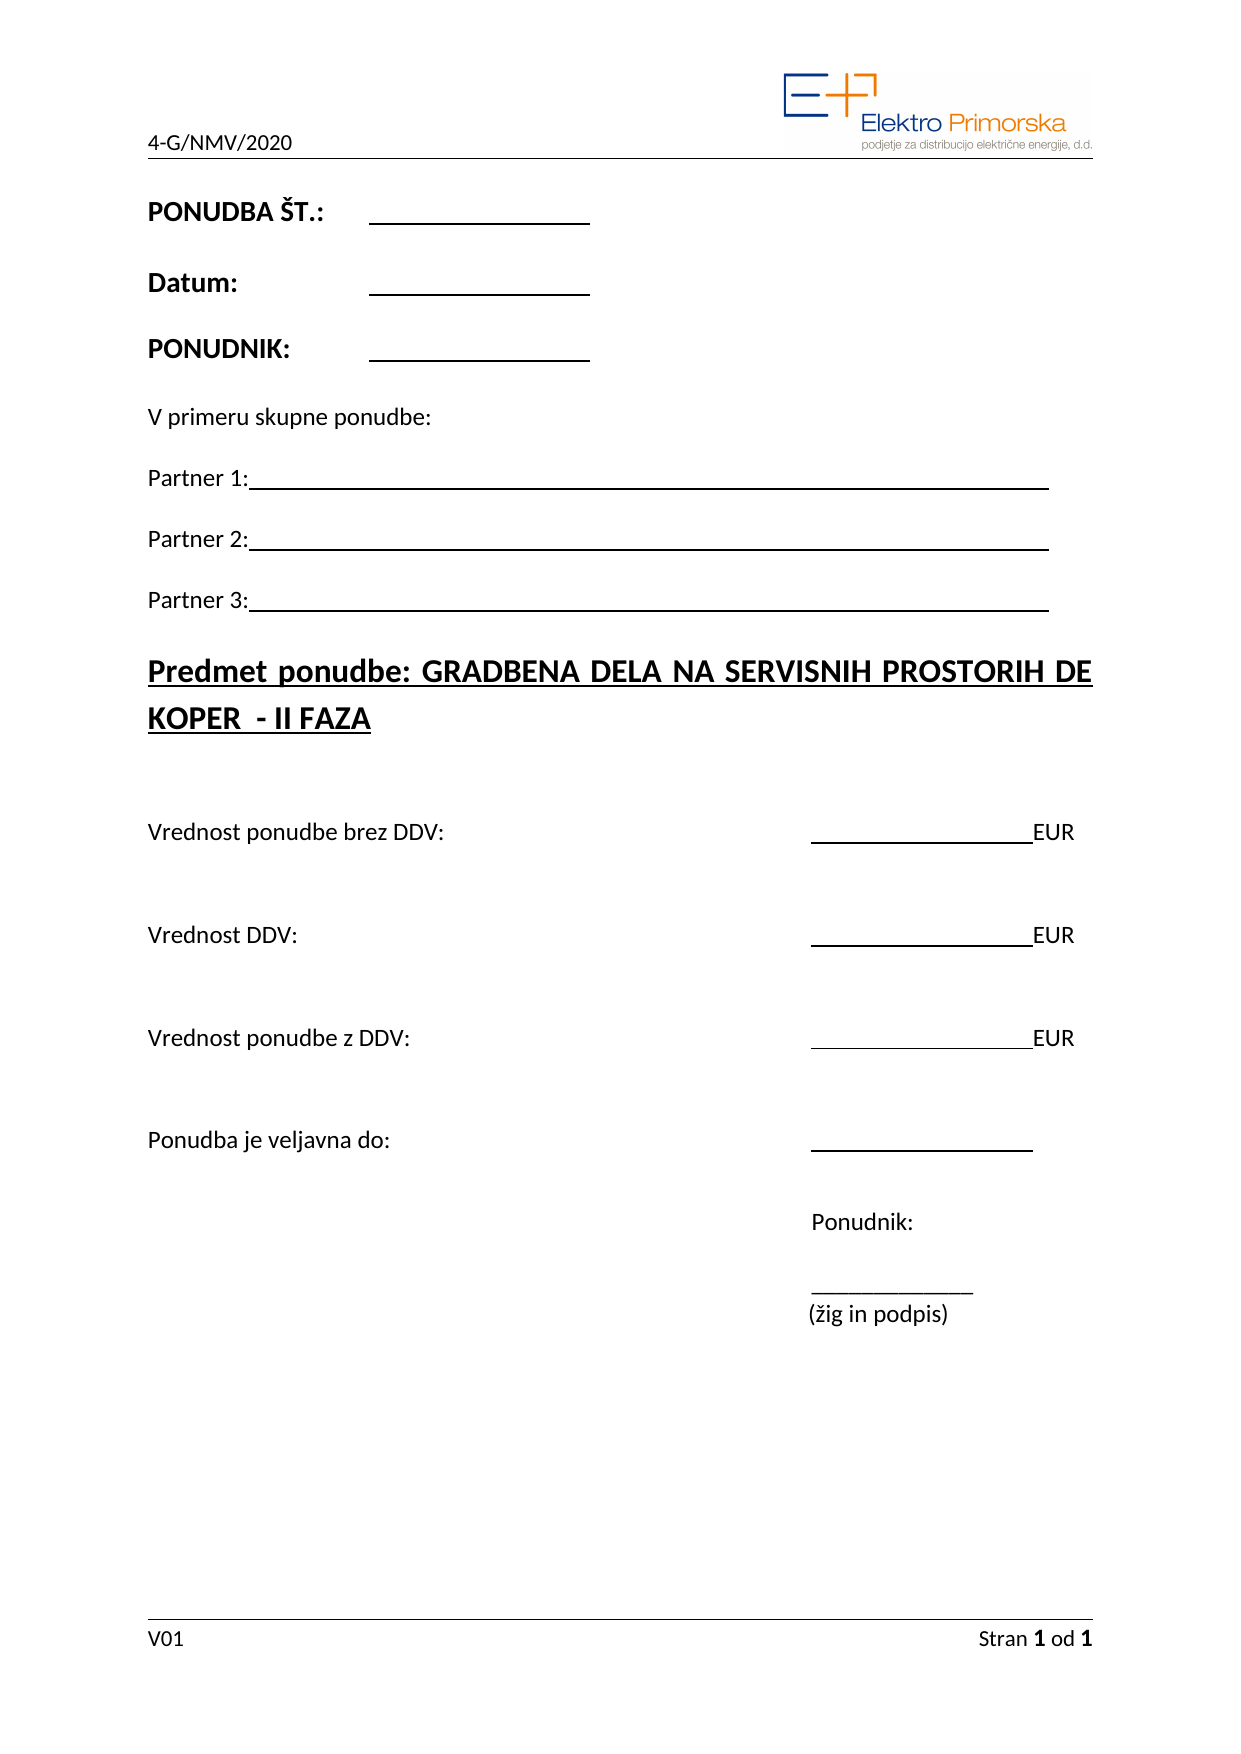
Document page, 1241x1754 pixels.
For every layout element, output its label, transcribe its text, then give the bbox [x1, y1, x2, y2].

text (žig in podpis) [590, 1298, 1093, 1328]
text PONUDBA ŠT.: [148, 193, 1093, 228]
text _____________ [811, 1267, 1093, 1298]
text Partner 2: [148, 523, 1093, 554]
text V primeru skupne ponudbe: [148, 401, 1093, 432]
text Ponudba je veljavna do: [148, 1124, 1093, 1155]
text PONUDNIK: [148, 330, 1093, 366]
text Vrednost DDV: EUR [148, 919, 1093, 949]
text Predmet ponudbe: GRADBENA DELA NA SERVISNIH PROSTORIH DE KOPER - II FAZA [148, 651, 1093, 685]
text Vrednost ponudbe brez DDV: EUR [148, 816, 1093, 847]
picture [783, 73, 1093, 151]
text Predmet ponudbe: GRADBENA DELA NA SERVISNIH PROSTORIH DE KOPER - II FAZA [148, 687, 1093, 738]
text Partner 3: [148, 584, 1093, 615]
text Datum: [148, 264, 1093, 299]
text Vrednost ponudbe z DDV: EUR [148, 1022, 1093, 1052]
text Partner 1: [148, 462, 1093, 493]
text Ponudnik: [811, 1206, 1093, 1237]
